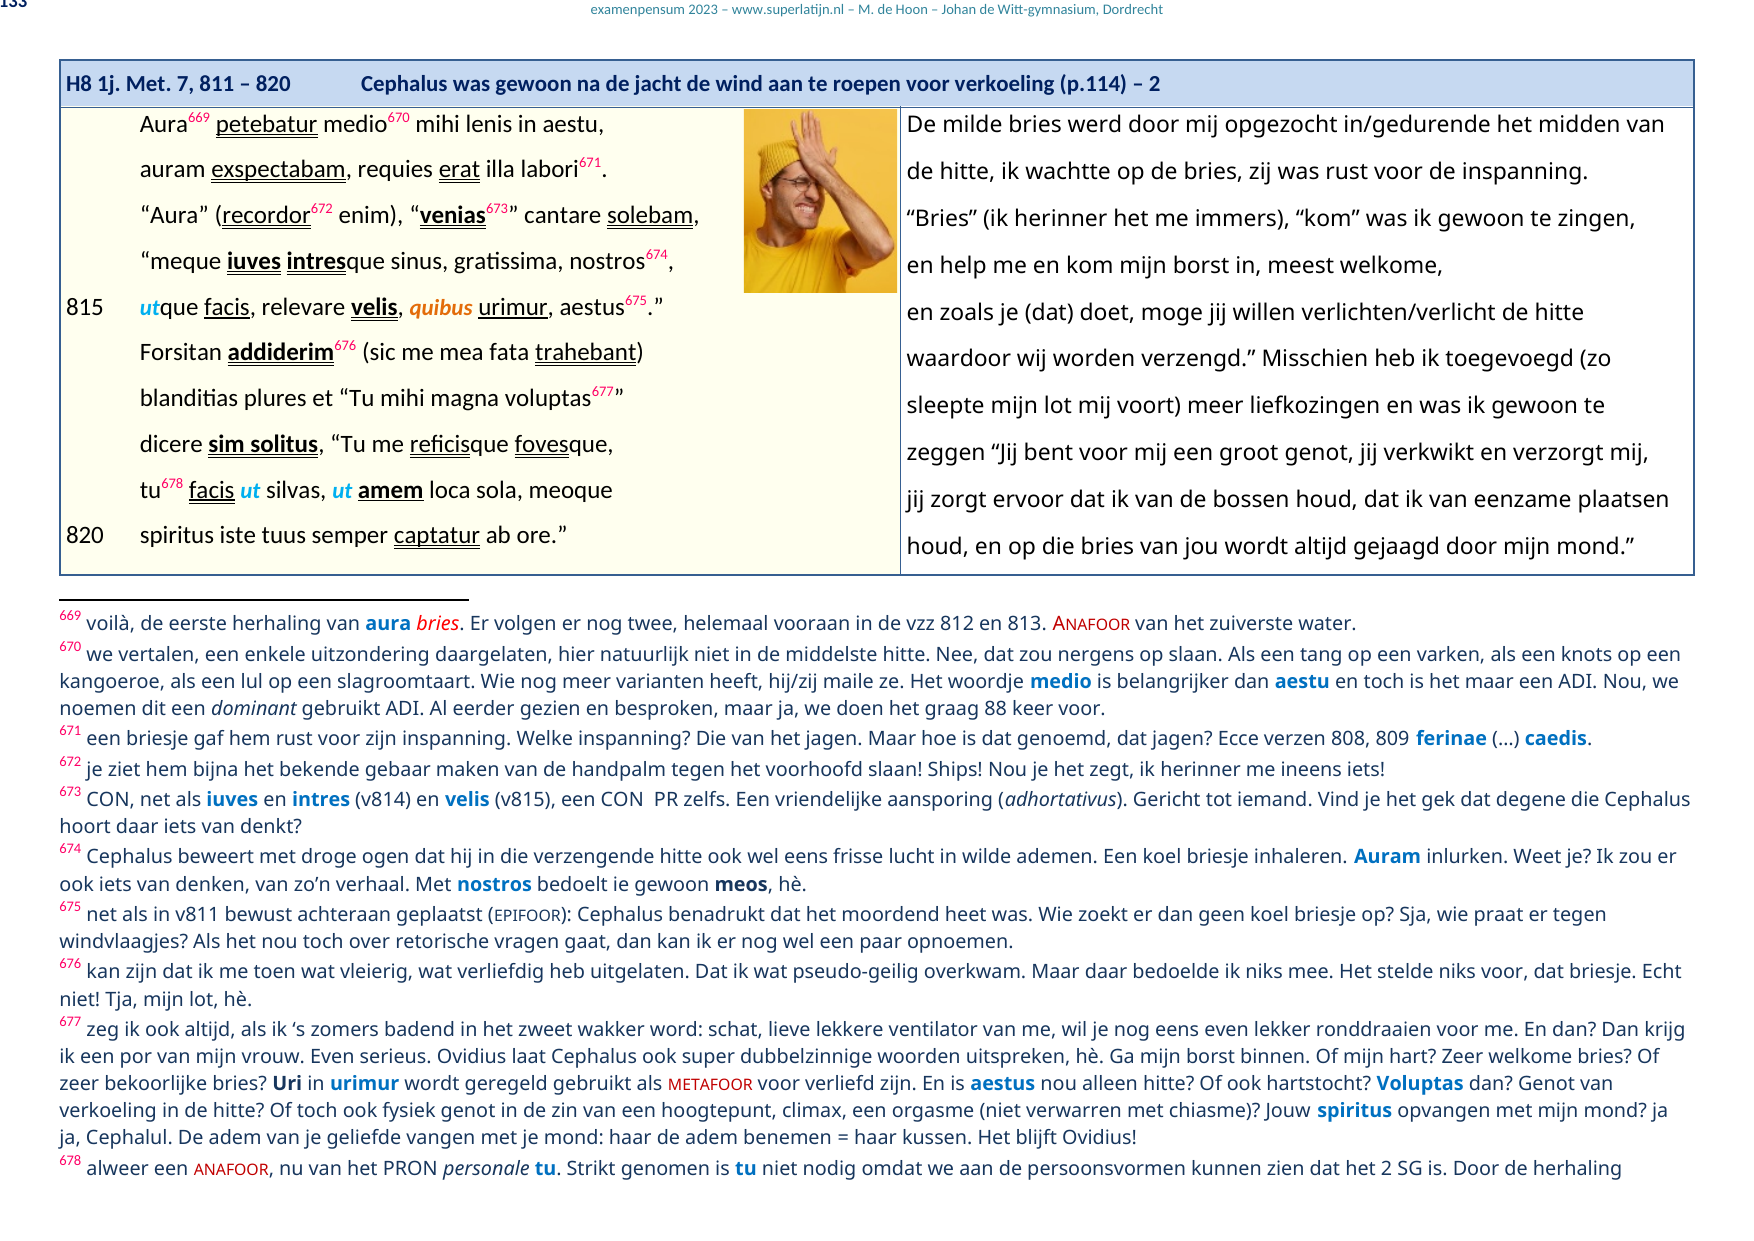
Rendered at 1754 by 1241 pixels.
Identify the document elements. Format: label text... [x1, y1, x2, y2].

picture [743, 109, 898, 293]
table_header H8 1j. Met. 7, 811 – 820 Cephalus was gewoon na de jacht de wind aan te roepen voor verkoeling (p.114) – 2 [61, 61, 1693, 106]
table_cell De milde bries werd door mij opgezocht in/gedurende het midden van de hitte, ik wachtte op de bries, zij was rust voor de inspanning. “Bries” (ik herinner het me immers), “kom” was ik gewoon te zingen, en help me en kom mijn borst in, meest welkome, en zoals je (dat) doet, moge jij willen verlichten/verlicht de hitte waardoor wij worden verzengd.” Misschien heb ik toegevoegd (zo sleepte mijn lot mij voort) meer liefkozingen en was ik gewoon te zeggen “Jij bent voor mij een groot genot, jij verkwikt en verzorgt mij, jij zorgt ervoor dat ik van de bossen houd, dat ik van eenzame plaatsen houd, en op die bries van jou wordt altijd gejaagd door mijn mond.” [901, 108, 1693, 574]
table_cell Aura petebatur medio mihi lenis in aestu, auram exspectabam, requies erat illa labori. “Aura” (recordor enim), “venias” cantare solebam, “meque iuves intresque sinus, gratissima, nostros, 815 utque facis, relevare velis, quibus urimur, aestus.” Forsitan addiderim (sic me mea fata trahebant) blanditias plures et “Tu mihi magna voluptas” dicere sim solitus, “Tu me reficisque fovesque, tu facis ut silvas, ut amem loca sola, meoque 820 spiritus iste tuus semper captatur ab ore.” [61, 108, 900, 574]
